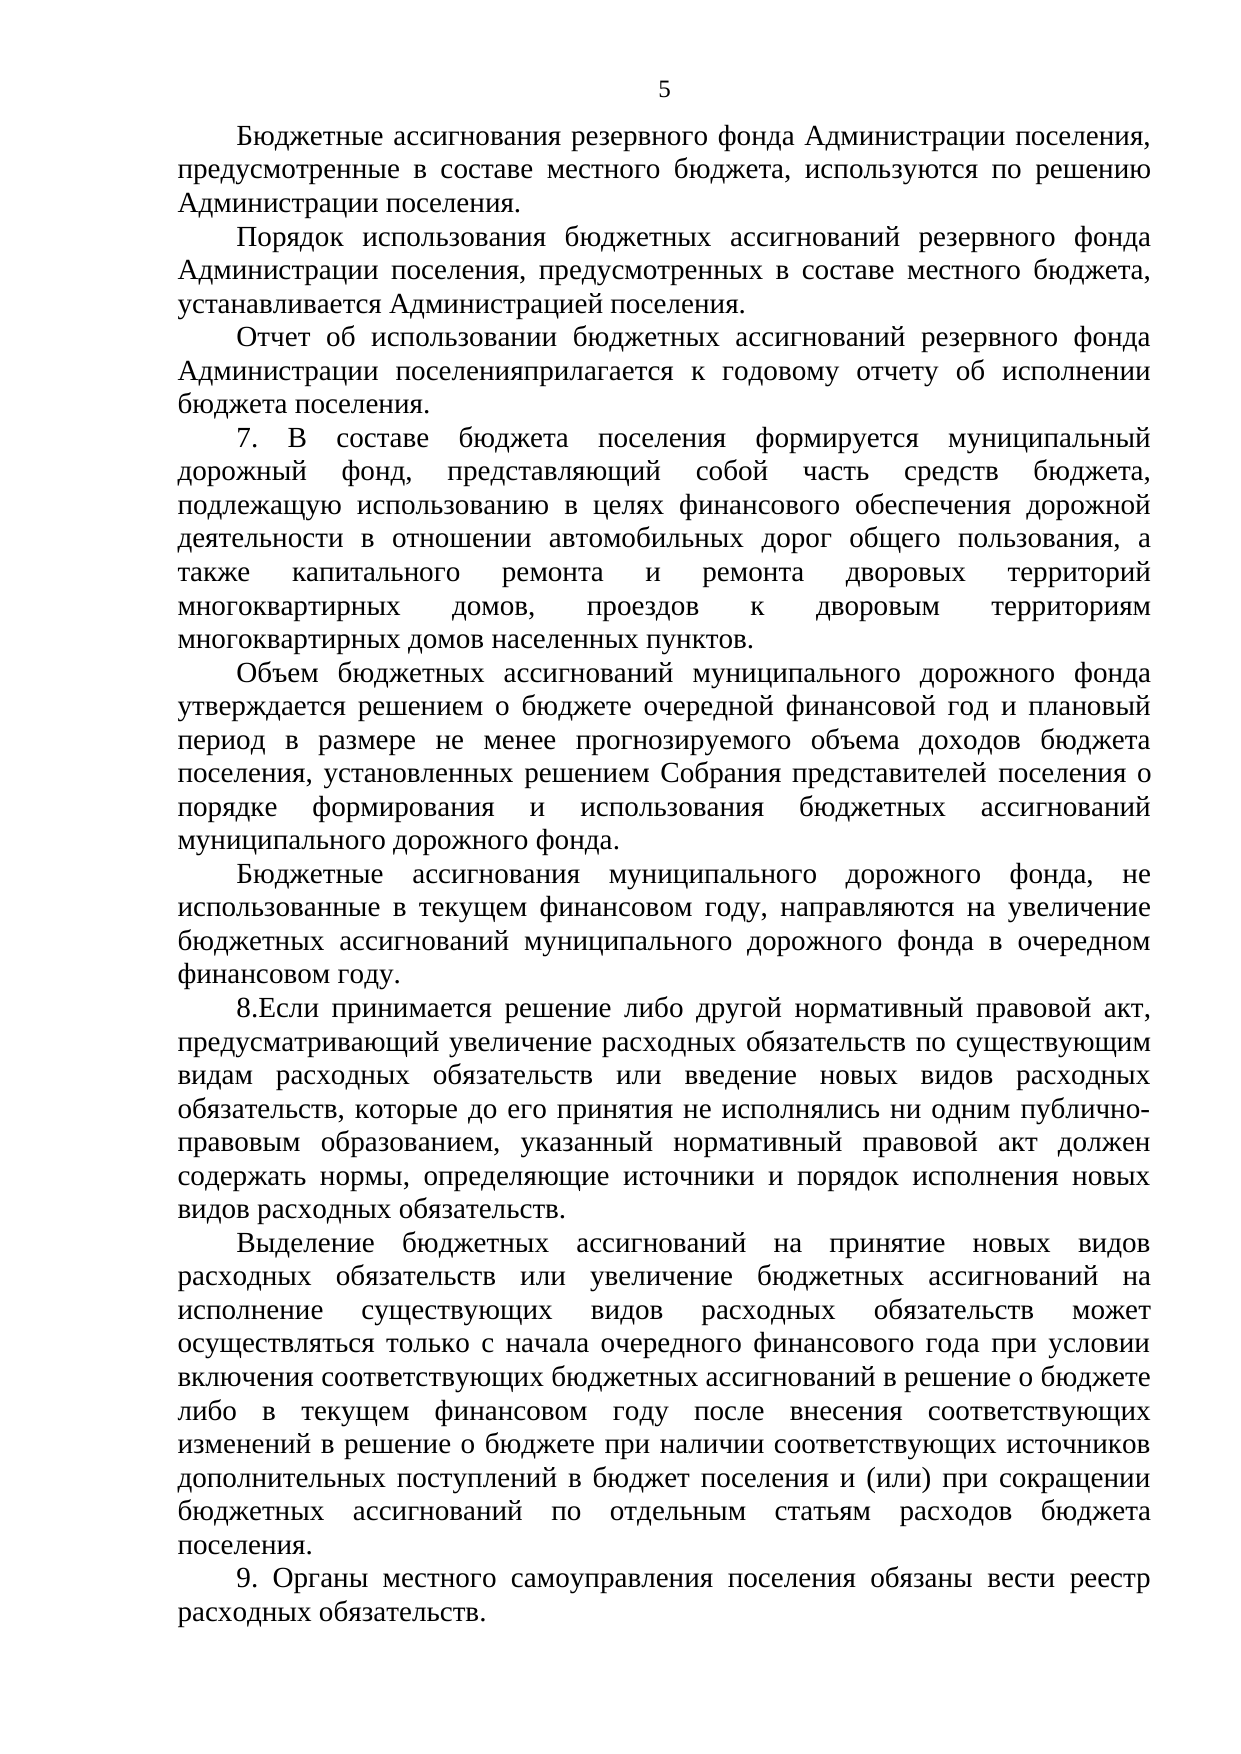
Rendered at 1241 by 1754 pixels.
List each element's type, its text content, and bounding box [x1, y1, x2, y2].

text Отчет об использовании бюджетных ассигнований резервного фонда Администрации поселенияприлагается к годовому отчету об исполнении бюджета поселения. [177, 319, 1152, 420]
text 7. В составе бюджета поселения формируется муниципальный дорожный фонд, представляющий собой часть средств бюджета, подлежащую использованию в целях финансового обеспечения дорожной деятельности в отношении автомобильных дорог общего пользования, а также капитального ремонта и ремонта дворовых территорий многоквартирных домов, проездов к дворовым территориям многоквартирных домов населенных пунктов. [177, 420, 1152, 655]
text 9. Органы местного самоуправления поселения обязаны вести реестр расходных обязательств. [177, 1560, 1152, 1627]
text Объем бюджетных ассигнований муниципального дорожного фонда утверждается решением о бюджете очередной финансовой год и плановый период в размере не менее прогнозируемого объема доходов бюджета поселения, установленных решением Собрания представителей поселения о порядке формирования и использования бюджетных ассигнований муниципального дорожного фонда. [177, 655, 1152, 856]
text 8.Если принимается решение либо другой нормативный правовой акт, предусматривающий увеличение расходных обязательств по существующим видам расходных обязательств или введение новых видов расходных обязательств, которые до его принятия не исполнялись ни одним публично-правовым образованием, указанный нормативный правовой акт должен содержать нормы, определяющие источники и порядок исполнения новых видов расходных обязательств. [177, 990, 1152, 1225]
text Порядок использования бюджетных ассигнований резервного фонда Администрации поселения, предусмотренных в составе местного бюджета, устанавливается Администрацией поселения. [177, 219, 1152, 319]
text Бюджетные ассигнования муниципального дорожного фонда, не использованные в текущем финансовом году, направляются на увеличение бюджетных ассигнований муниципального дорожного фонда в очередном финансовом году. [177, 856, 1152, 990]
text Бюджетные ассигнования резервного фонда Администрации поселения, предусмотренные в составе местного бюджета, используются по решению Администрации поселения. [177, 118, 1152, 219]
text Выделение бюджетных ассигнований на принятие новых видов расходных обязательств или увеличение бюджетных ассигнований на исполнение существующих видов расходных обязательств может осуществляться только с начала очередного финансового года при условии включения соответствующих бюджетных ассигнований в решение о бюджете либо в текущем финансовом году после внесения соответствующих изменений в решение о бюджете при наличии соответствующих источников дополнительных поступлений в бюджет поселения и (или) при сокращении бюджетных ассигнований по отдельным статьям расходов бюджета поселения. [177, 1225, 1152, 1560]
